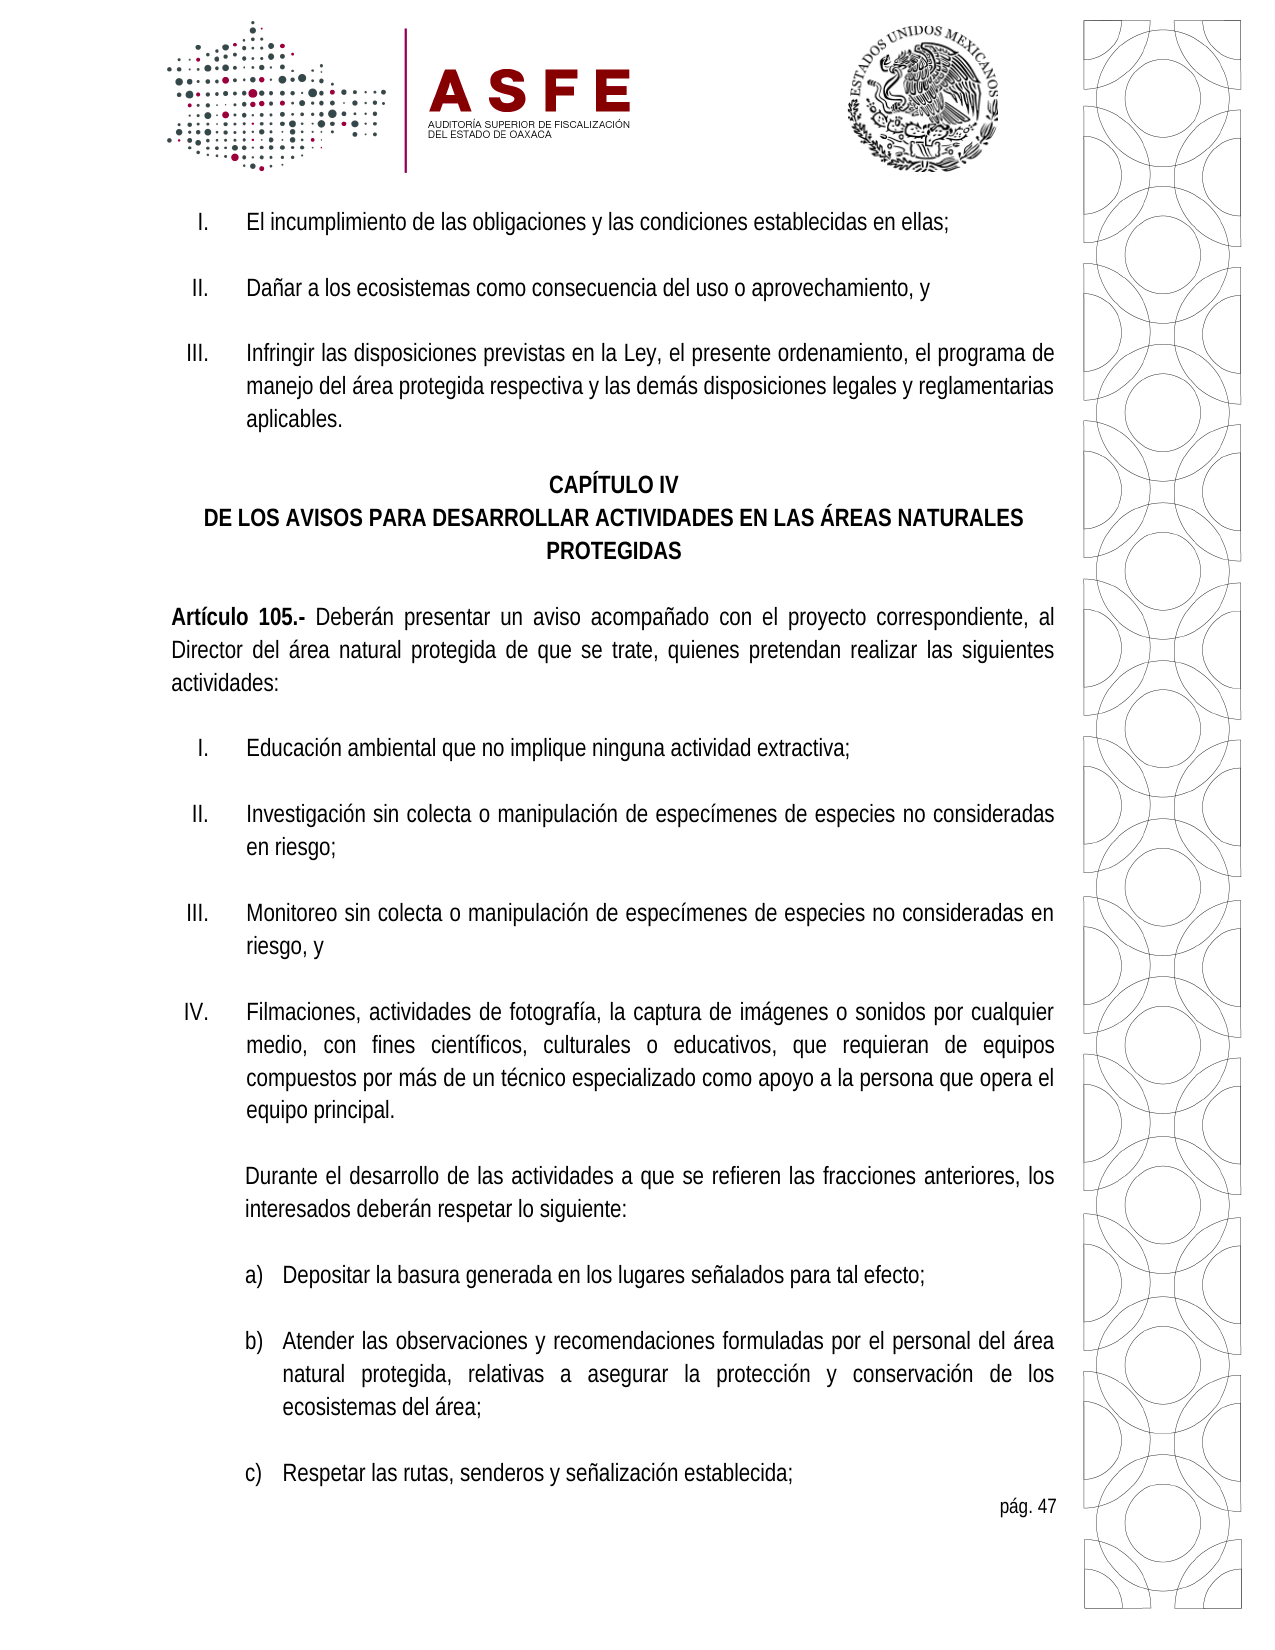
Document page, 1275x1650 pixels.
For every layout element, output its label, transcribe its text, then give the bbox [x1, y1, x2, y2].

list Dañar a los ecosistemas como consecuencia del uso o aprovechamiento, y [209, 273, 1056, 301]
text CAPÍTULO IV [171, 470, 1056, 499]
list Respetar las rutas, senderos y señalización establecida; [245, 1458, 1056, 1486]
text DE LOS AVISOS PARA DESARROLLAR ACTIVIDADES EN LAS ÁREAS NATURALES PROTEGIDAS [171, 503, 1056, 564]
list Filmaciones, actividades de fotografía, la captura de imágenes o sonidos por cualquier medio, con fines científicos, culturales o educativos, que requieran de equipos compuestos por más de un técnico especializado como apoyo a la persona que opera el equipo principal. [209, 997, 1056, 1124]
text Artículo 105.- Deberán presentar un aviso acompañado con el proyecto correspondiente, al Director del área natural protegida de que se trate, quienes pretendan realizar las siguientes actividades: [171, 602, 1056, 696]
list Educación ambiental que no implique ninguna actividad extractiva; [209, 733, 1056, 762]
picture [167, 20, 1275, 1650]
list Infringir las disposiciones previstas en la Ley, el presente ordenamiento, el programa de manejo del área protegida respectiva y las demás disposiciones legales y reglamentarias aplicables. [209, 338, 1056, 433]
list Investigación sin colecta o manipulación de especímenes de especies no consideradas en riesgo; [209, 799, 1056, 861]
text Durante el desarrollo de las actividades a que se refieren las fracciones anteriores, los interesados deberán respetar lo siguiente: [245, 1161, 1056, 1223]
list Atender las observaciones y recomendaciones formuladas por el personal del área natural protegida, relativas a asegurar la protección y conservación de los ecosistemas del área; [245, 1326, 1056, 1420]
list Monitoreo sin colecta o manipulación de especímenes de especies no consideradas en riesgo, y [209, 898, 1056, 959]
list Depositar la basura generada en los lugares señalados para tal efecto; [245, 1260, 1056, 1289]
list El incumplimiento de las obligaciones y las condiciones establecidas en ellas; [209, 207, 1056, 235]
